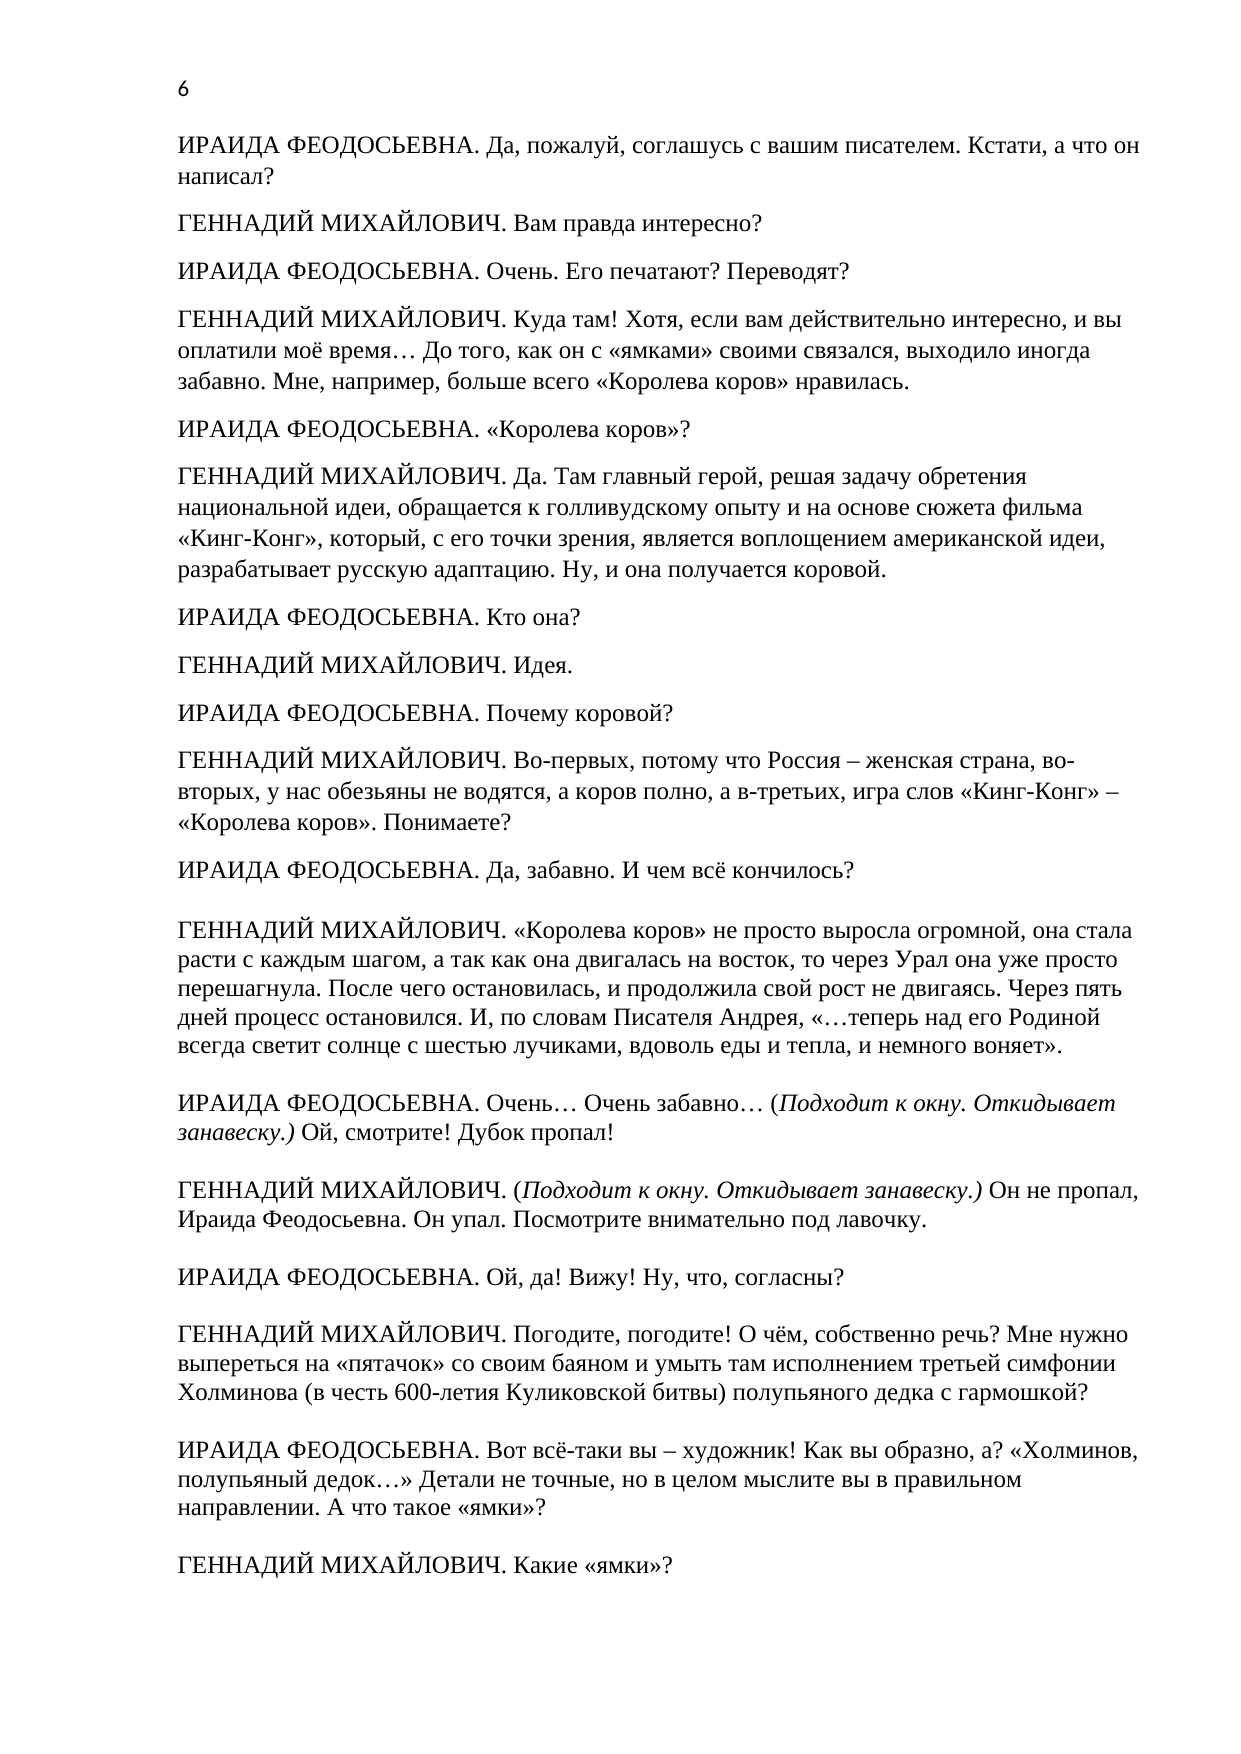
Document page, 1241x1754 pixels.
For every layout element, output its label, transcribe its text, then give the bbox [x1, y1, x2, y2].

text ИРАИДА ФЕОДОСЬЕВНА. Да, забавно. И чем всё кончилось? [177, 855, 1152, 884]
text ГЕННАДИЙ МИХАЙЛОВИЧ. «Королева коров» не просто выросла огромной, она стала расти с каждым шагом, а так как она двигалась на восток, то через Урал она уже просто перешагнула. После чего остановилась, и продолжила свой рост не двигаясь. Через пять дней процесс остановился. И, по словам Писателя Андрея, «…теперь над его Родиной всегда светит солнце с шестью лучиками, вдоволь еды и тепла, и немного воняет». [177, 915, 1152, 1059]
text ГЕННАДИЙ МИХАЙЛОВИЧ. (Подходит к окну. Откидывает занавеску.) Он не пропал, Ираида Феодосьевна. Он упал. Посмотрите внимательно под лавочку. [177, 1175, 1152, 1232]
text ИРАИДА ФЕОДОСЬЕВНА. Очень. Его печатают? Переводят? [177, 256, 1152, 285]
text ГЕННАДИЙ МИХАЙЛОВИЧ. Идея. [177, 650, 1152, 679]
text ГЕННАДИЙ МИХАЙЛОВИЧ. Во-первых, потому что Россия – женская страна, во-вторых, у нас обезьяны не водятся, а коров полно, а в-третьих, игра слов «Кинг-Конг» – «Королева коров». Понимаете? [177, 745, 1152, 836]
text ИРАИДА ФЕОДОСЬЕВНА. Ой, да! Вижу! Ну, что, согласны? [177, 1262, 1152, 1290]
text ГЕННАДИЙ МИХАЙЛОВИЧ. Куда там! Хотя, если вам действительно интересно, и вы оплатили моё время… До того, как он с «ямками» своими связался, выходило иногда забавно. Мне, например, больше всего «Королева коров» нравилась. [177, 304, 1152, 395]
text ГЕННАДИЙ МИХАЙЛОВИЧ. Да. Там главный герой, решая задачу обретения национальной идеи, обращается к голливудскому опыту и на основе сюжета фильма «Кинг-Конг», который, с его точки зрения, является воплощением американской идеи, разрабатывает русскую адаптацию. Ну, и она получается коровой. [177, 461, 1152, 583]
text ИРАИДА ФЕОДОСЬЕВНА. Очень… Очень забавно… (Подходит к окну. Откидывает занавеску.) Ой, смотрите! Дубок пропал! [177, 1088, 1152, 1146]
text ИРАИДА ФЕОДОСЬЕВНА. Кто она? [177, 602, 1152, 631]
text ГЕННАДИЙ МИХАЙЛОВИЧ. Погодите, погодите! О чём, собственно речь? Мне нужно выпереться на «пятачок» со своим баяном и умыть там исполнением третьей симфонии Холминова (в честь 600-летия Куликовской битвы) полупьяного дедка с гармошкой? [177, 1319, 1152, 1406]
text ГЕННАДИЙ МИХАЙЛОВИЧ. Какие «ямки»? [177, 1550, 1152, 1579]
text ИРАИДА ФЕОДОСЬЕВНА. Да, пожалуй, соглашусь с вашим писателем. Кстати, а что он написал? [177, 130, 1152, 189]
text ИРАИДА ФЕОДОСЬЕВНА. Почему коровой? [177, 698, 1152, 726]
text ИРАИДА ФЕОДОСЬЕВНА. Вот всё-таки вы – художник! Как вы образно, а? «Холминов, полупьяный дедок…» Детали не точные, но в целом мыслите вы в правильном направлении. А что такое «ямки»? [177, 1435, 1152, 1521]
text ГЕННАДИЙ МИХАЙЛОВИЧ. Вам правда интересно? [177, 208, 1152, 237]
text ИРАИДА ФЕОДОСЬЕВНА. «Королева коров»? [177, 414, 1152, 442]
